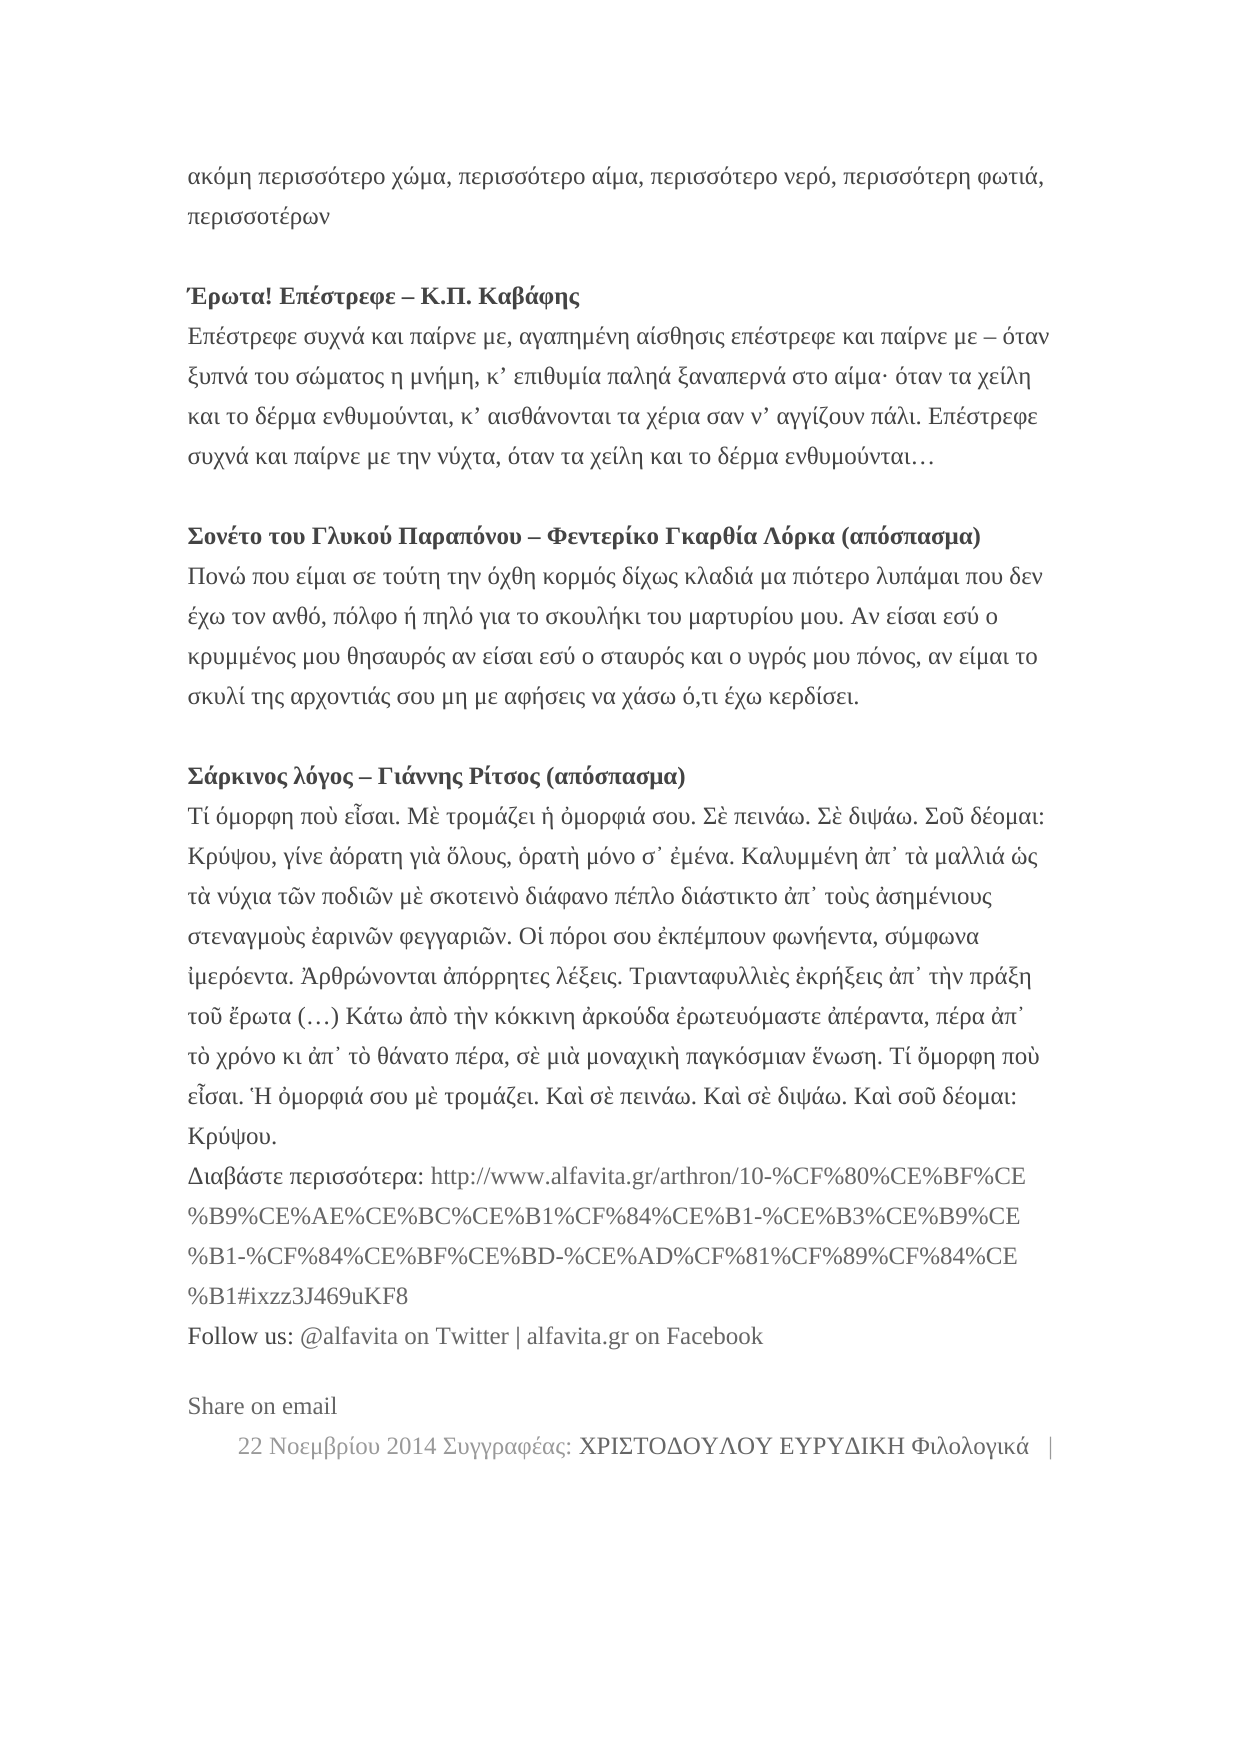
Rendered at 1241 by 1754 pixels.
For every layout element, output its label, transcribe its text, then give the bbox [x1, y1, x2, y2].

text Επέστρεφε συχνά και παίρνε με, αγαπημένη αίσθησις επέστρεφε και παίρνε με – όταν ξυπνά του σώματος η μνήμη, κ’ επιθυμία παληά ξαναπερνά στο αίμα· όταν τα χείλη και το δέρμα ενθυμούνται, κ’ αισθάνονται τα χέρια σαν ν’ αγγίζουν πάλι. Επέστρεφε συχνά και παίρνε με την νύχτα, όταν τα χείλη και το δέρμα ενθυμούνται… [187, 310, 1053, 470]
text Πονώ που είμαι σε τούτη την όχθη κορμός δίχως κλαδιά μα πιότερο λυπάμαι που δεν έχω τον ανθό, πόλφο ή πηλό για το σκουλήκι του μαρτυρίου μου. Αν είσαι εσύ ο κρυμμένος μου θησαυρός αν είσαι εσύ ο σταυρός και ο υγρός μου πόνος, αν είμαι το σκυλί της αρχοντιάς σου μη με αφήσεις να χάσω ό,τι έχω κερδίσει. [187, 550, 1053, 710]
text Σάρκινος λόγος – Γιάννης Ρίτσος (απόσπασμα) [187, 750, 1053, 790]
text Share on email [187, 1390, 1053, 1419]
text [187, 150, 1053, 230]
text Διαβάστε περισσότερα: http://www.alfavita.gr/arthron/10-%CF%80%CE%BF%CE%B9%CE%AE%CE%BC%CE%B1%CF%84%CE%B1-%CE%B3%CE%B9%CE%B1-%CF%84%CE%BF%CE%BD-%CE%AD%CF%81%CF%89%CF%84%CE%B1#ixzz3J469uKF8 Follow us: @alfavita on Twitter | alfavita.gr on Facebook [187, 1150, 1053, 1350]
text Σονέτο του Γλυκού Παραπόνου – Φεντερίκο Γκαρθία Λόρκα (απόσπασμα) [187, 510, 1053, 550]
text Έρωτα! Επέστρεφε – Κ.Π. Καβάφης [187, 270, 1053, 310]
text Τί όμορφη ποὺ εἶσαι. Μὲ τρομάζει ἡ ὀμορφιά σου. Σὲ πεινάω. Σὲ διψάω. Σοῦ δέομαι: Κρύψου, γίνε ἀόρατη γιὰ ὅλους, ὁρατὴ μόνο σ᾿ ἐμένα. Καλυμμένη ἀπ᾿ τὰ μαλλιά ὡς τὰ νύχια τῶν ποδιῶν μὲ σκοτεινὸ διάφανο πέπλο διάστικτο ἀπ᾿ τοὺς ἀσημένιους στεναγμοὺς ἐαρινῶν φεγγαριῶν. Οἱ πόροι σου ἐκπέμπουν φωνήεντα, σύμφωνα ἰμερόεντα. Ἀρθρώνονται ἀπόρρητες λέξεις. Τριανταφυλλιὲς ἐκρήξεις ἀπ᾿ τὴν πράξη τοῦ ἔρωτα (…) Κάτω ἀπὸ τὴν κόκκινη ἀρκούδα ἐρωτευόμαστε ἀπέραντα, πέρα ἀπ᾿ τὸ χρόνο κι ἀπ᾿ τὸ θάνατο πέρα, σὲ μιὰ μοναχικὴ παγκόσμιαν ἕνωση. Τί ὄμορφη ποὺ εἶσαι. Ἡ ὀμορφιά σου μὲ τρομάζει. Καὶ σὲ πεινάω. Καὶ σὲ διψάω. Καὶ σοῦ δέομαι: Κρύψου. [187, 790, 1053, 1150]
text 22 Νοεμβρίου 2014 Συγγραφέας: ΧΡΙΣΤΟΔΟΥΛΟΥ ΕΥΡΥΔΙΚΗ Φιλολογικά | [187, 1419, 1053, 1459]
